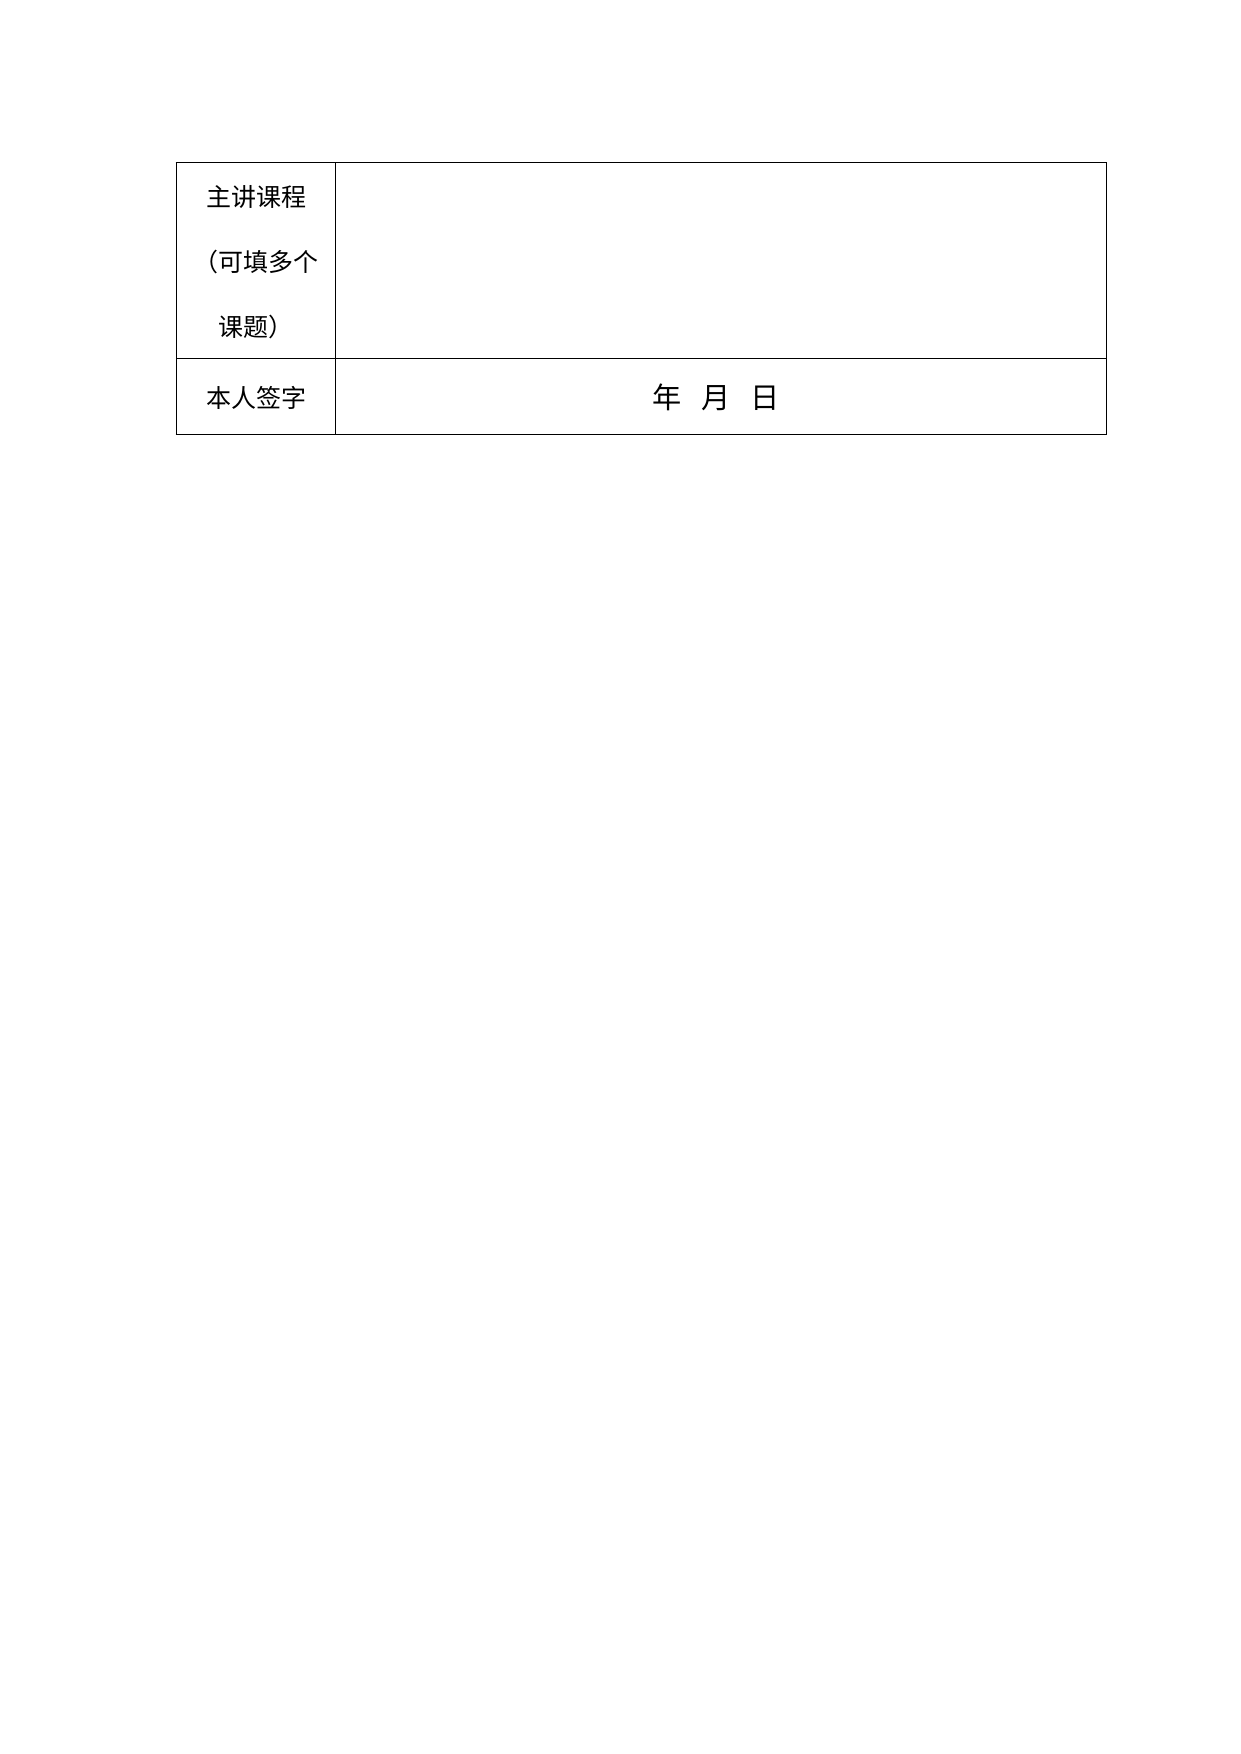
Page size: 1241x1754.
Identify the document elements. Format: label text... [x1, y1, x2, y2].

table_cell 年 月 日 [336, 359, 1106, 433]
table_cell 本人签字 [177, 359, 335, 433]
table_cell [336, 163, 1106, 358]
table_cell 主讲课程 （可填多个课题） [177, 163, 335, 358]
